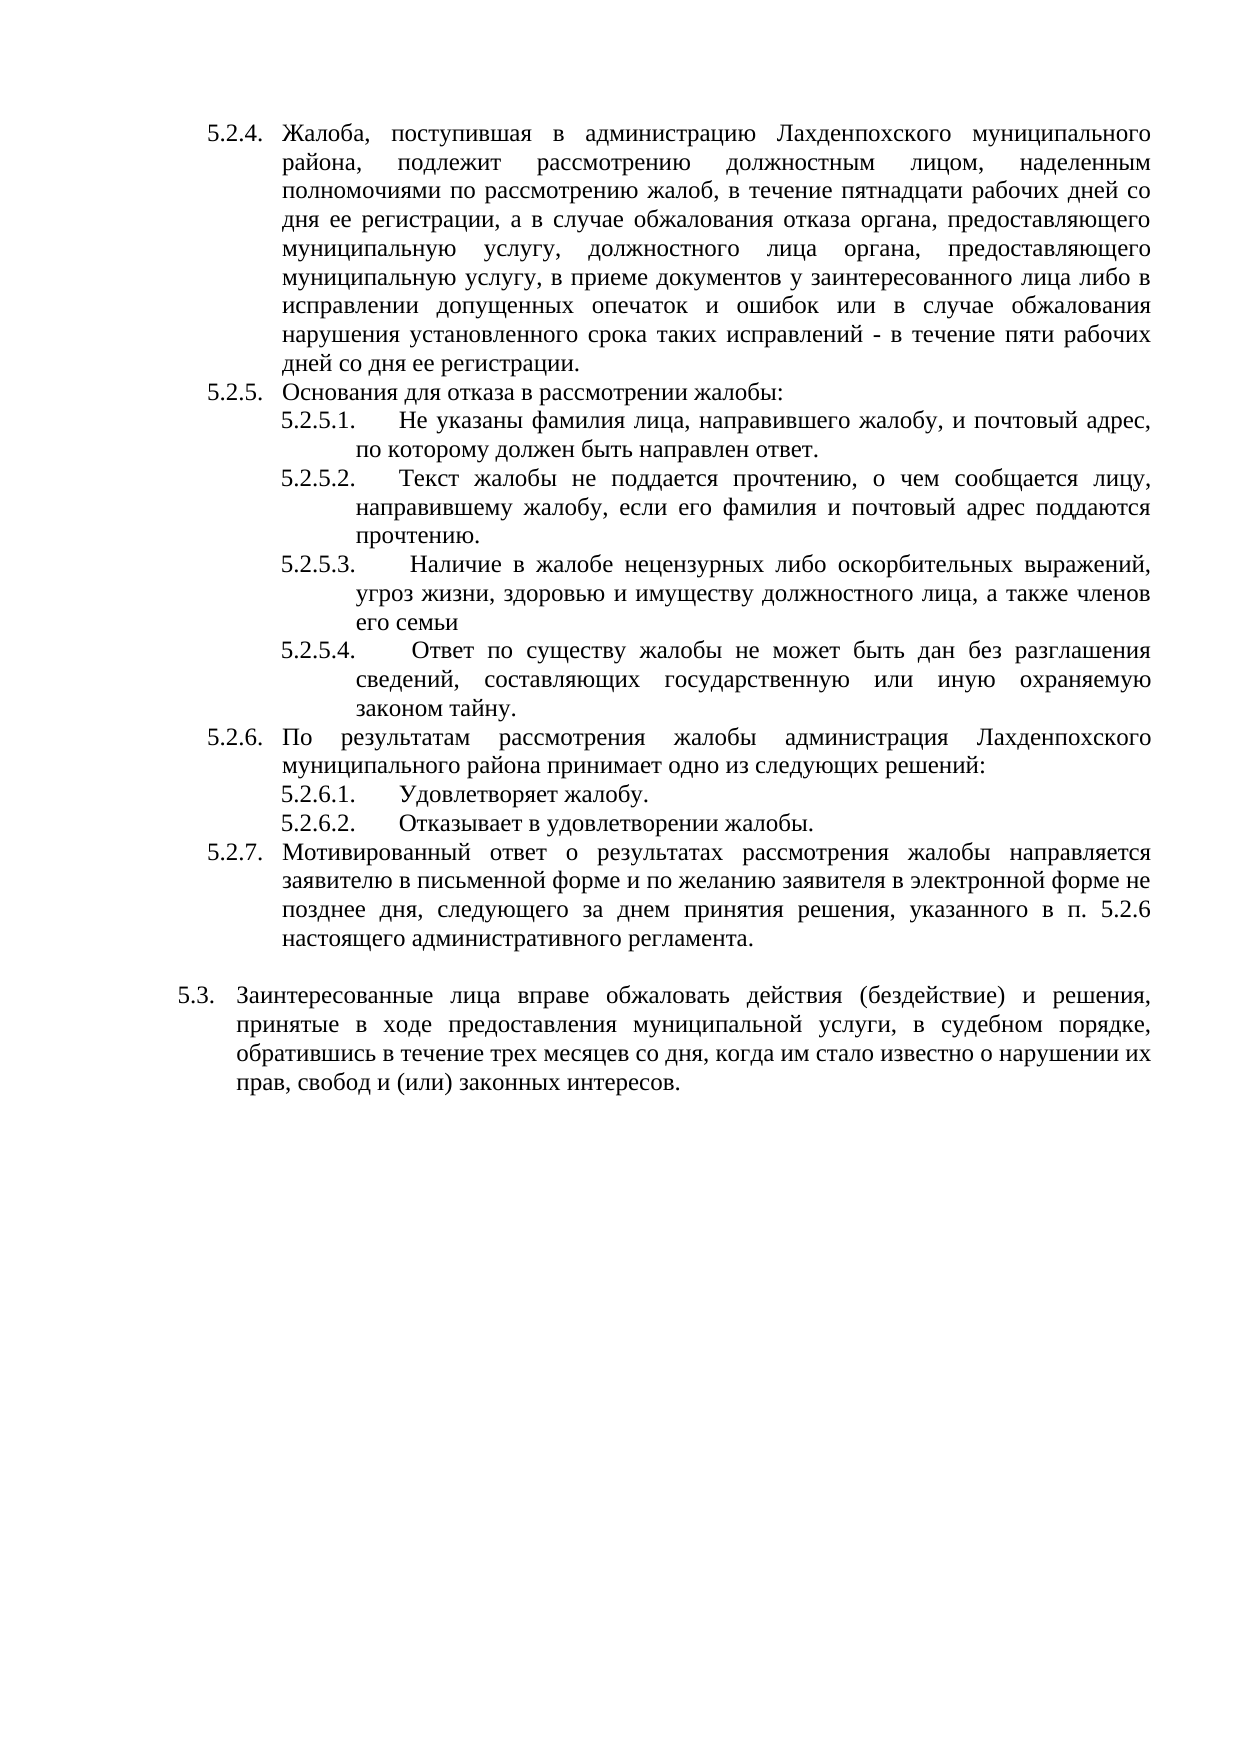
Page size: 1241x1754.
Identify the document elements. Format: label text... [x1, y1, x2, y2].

list Не указаны фамилия лица, направившего жалобу, и почтовый адрес, по которому должен быть направлен ответ. [281, 406, 1152, 463]
list Жалоба, поступившая в администрацию Лахденпохского муниципального района, подлежит рассмотрению должностным лицом, наделенным полномочиями по рассмотрению жалоб, в течение пятнадцати рабочих дней со дня ее регистрации, а в случае обжалования отказа органа, предоставляющего муниципальную услугу, должностного лица органа, предоставляющего муниципальную услугу, в приеме документов у заинтересованного лица либо в исправлении допущенных опечаток и ошибок или в случае обжалования нарушения установленного срока таких исправлений - в течение пяти рабочих дней со дня ее регистрации. [207, 118, 1152, 377]
list Заинтересованные лица вправе обжаловать действия (бездействие) и решения, принятые в ходе предоставления муниципальной услуги, в судебном порядке, обратившись в течение трех месяцев со дня, когда им стало известно о нарушении их прав, свобод и (или) законных интересов. [177, 981, 1152, 1096]
list Удовлетворяет жалобу. [281, 779, 1152, 808]
list Отказывает в удовлетворении жалобы. [281, 808, 1152, 837]
list По результатам рассмотрения жалобы администрация Лахденпохского муниципального района принимает одно из следующих решений: [207, 722, 1152, 779]
list Основания для отказа в рассмотрении жалобы: [207, 377, 1152, 406]
list Текст жалобы не поддается прочтению, о чем сообщается лицу, направившему жалобу, если его фамилия и почтовый адрес поддаются прочтению. [281, 463, 1152, 549]
list Наличие в жалобе нецензурных либо оскорбительных выражений, угроз жизни, здоровью и имуществу должностного лица, а также членов его семьи [281, 549, 1152, 636]
list Ответ по существу жалобы не может быть дан без разглашения сведений, составляющих государственную или иную охраняемую законом тайну. [281, 636, 1152, 722]
list Мотивированный ответ о результатах рассмотрения жалобы направляется заявителю в письменной форме и по желанию заявителя в электронной форме не позднее дня, следующего за днем принятия решения, указанного в п. 5.2.6 настоящего административного регламента. [207, 837, 1152, 952]
